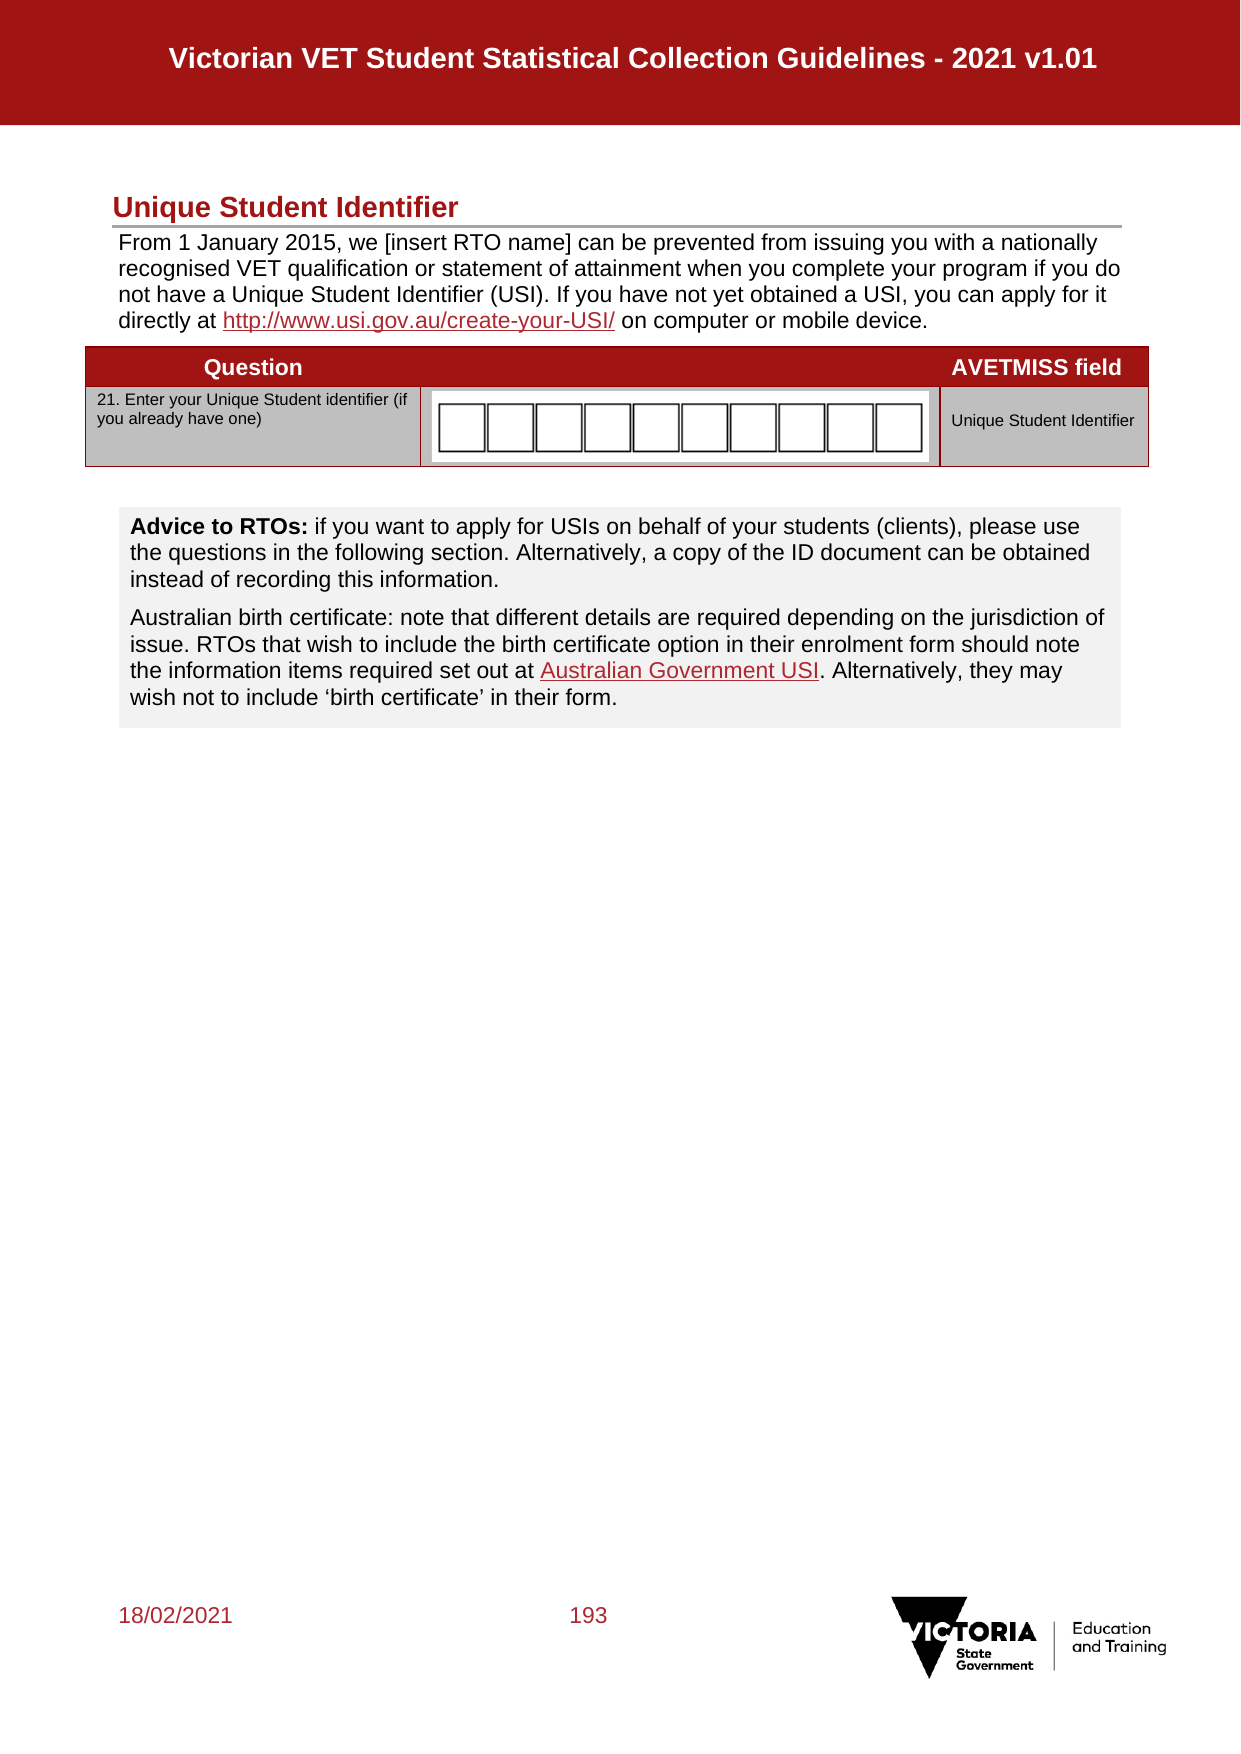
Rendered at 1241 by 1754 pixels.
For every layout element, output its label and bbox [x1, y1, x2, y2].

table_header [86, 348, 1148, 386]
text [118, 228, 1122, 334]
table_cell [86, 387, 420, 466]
picture [0, 126, 1241, 1754]
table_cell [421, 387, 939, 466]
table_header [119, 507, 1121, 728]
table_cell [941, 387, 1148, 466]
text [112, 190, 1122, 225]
